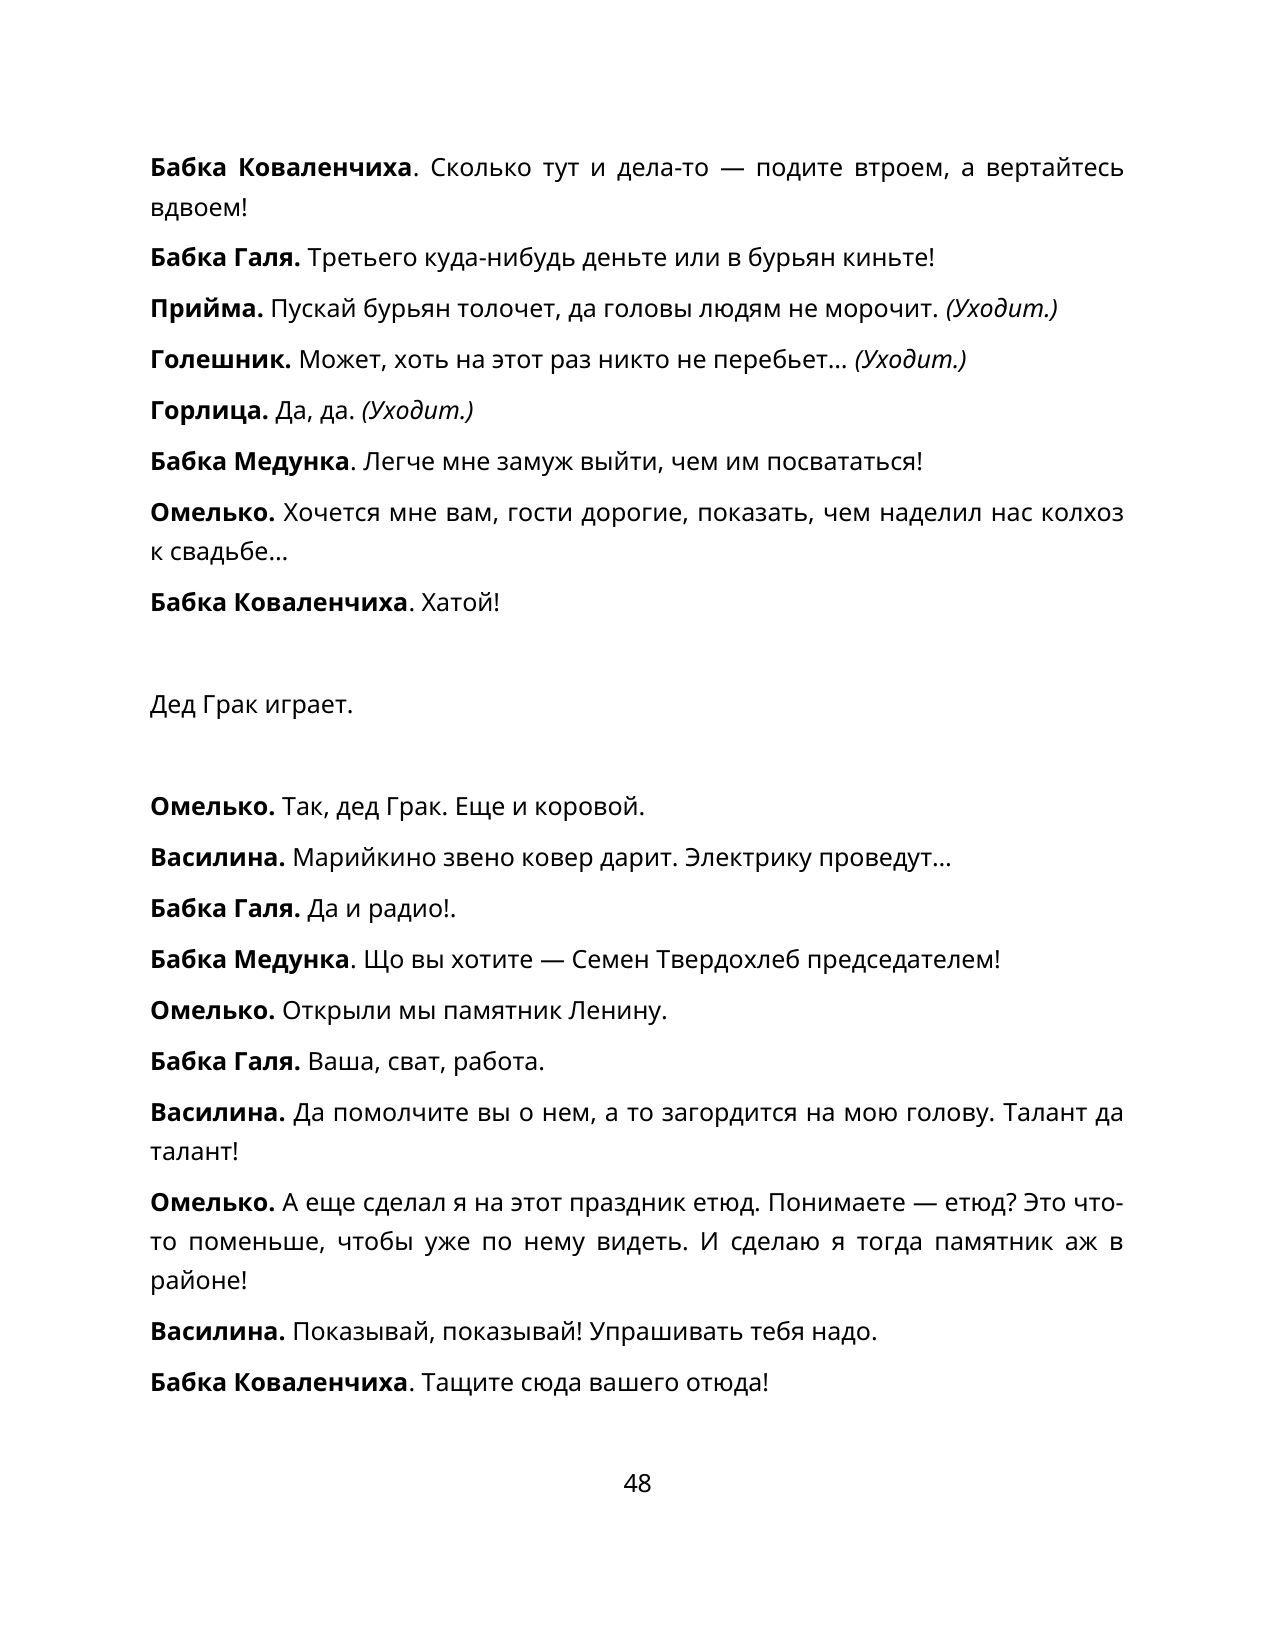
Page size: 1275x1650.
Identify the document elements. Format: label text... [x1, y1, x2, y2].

text Василина. Да помолчите вы о нем, а то загордится на мою голову. Талант да талант! [150, 1094, 1125, 1167]
text Бабка Коваленчиха. Хатой! [150, 585, 1125, 619]
text Прийма. Пускай бурьян толочет, да головы людям не морочит. (Уходит.) [150, 291, 1125, 325]
text Бабка Медунка. Легче мне замуж выйти, чем им посвататься! [150, 444, 1125, 478]
text Омелько. Хочется мне вам, гости дорогие, показать, чем наделил нас колхоз к свадьбе… [150, 495, 1125, 568]
text Голешник. Может, хоть на этот раз никто не перебьет… (Уходит.) [150, 342, 1125, 376]
text Бабка Галя. Да и радио!. [150, 891, 1125, 924]
text Горлица. Да, да. (Уходит.) [150, 393, 1125, 427]
text Омелько. Так, дед Грак. Еще и коровой. [150, 789, 1125, 823]
text Василина. Показывай, показывай! Упрашивать тебя надо. [150, 1314, 1125, 1348]
text Бабка Коваленчиха. Сколько тут и дела-то — подите втроем, а вертайтесь вдвоем! [150, 150, 1125, 223]
text Бабка Галя. Третьего куда-нибудь деньте или в бурьян киньте! [150, 240, 1125, 274]
text Бабка Медунка. Що вы хотите — Семен Твердохлеб председателем! [150, 941, 1125, 976]
text Бабка Коваленчиха. Тащите сюда вашего отюда! [150, 1364, 1125, 1399]
text Василина. Марийкино звено ковер дарит. Электрику проведут… [150, 839, 1125, 874]
text Омелько. Открыли мы памятник Ленину. [150, 992, 1125, 1026]
text Дед Грак играет. [150, 687, 1125, 721]
text Омелько. А еще сделал я на этот праздник етюд. Понимаете — етюд? Это что-то поменьше, чтобы уже по нему видеть. И сделаю я тогда памятник аж в районе! [150, 1184, 1125, 1297]
text Бабка Галя. Ваша, сват, работа. [150, 1043, 1125, 1077]
